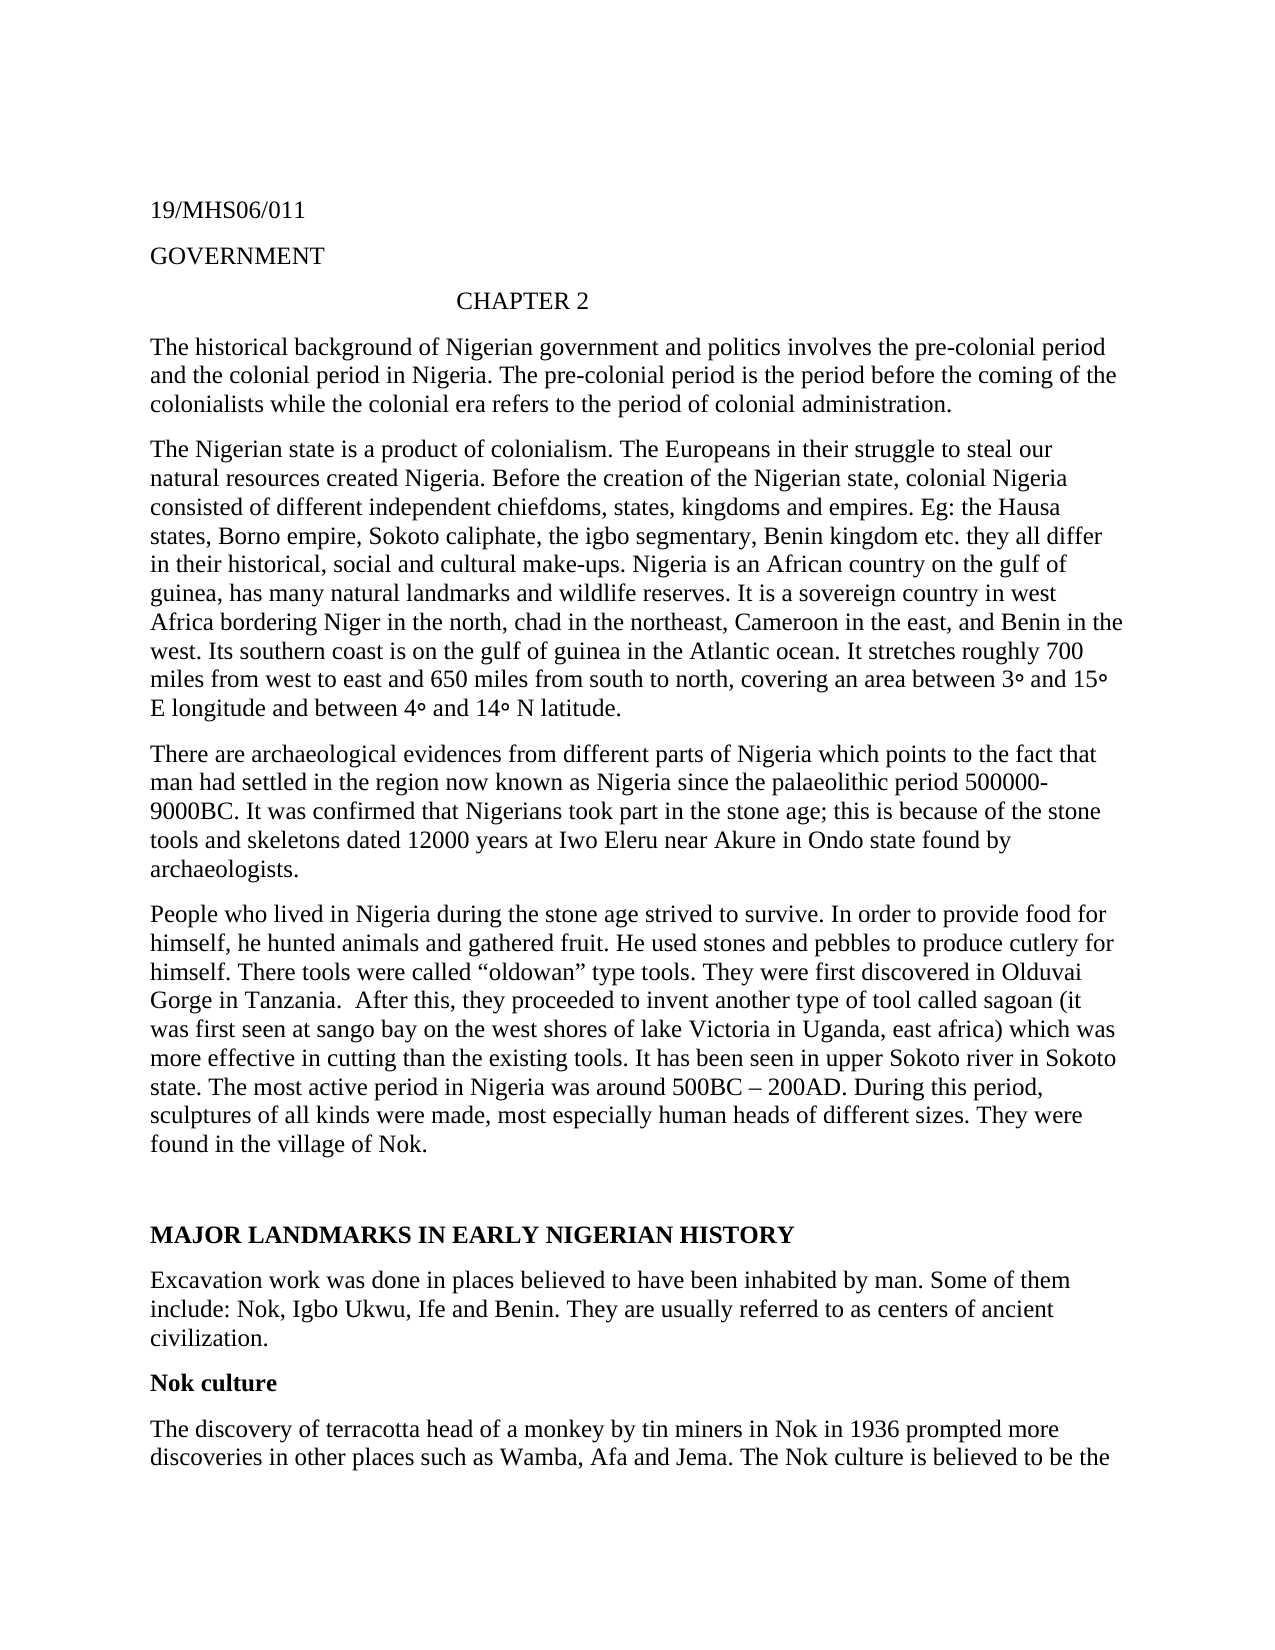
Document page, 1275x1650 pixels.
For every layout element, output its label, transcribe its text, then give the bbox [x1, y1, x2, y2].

text People who lived in Nigeria during the stone age strived to survive. In order to provide food for himself, he hunted animals and gathered fruit. He used stones and pebbles to produce cutlery for himself. There tools were called “oldowan” type tools. They were first discovered in Olduvai Gorge in Tanzania. After this, they proceeded to invent another type of tool called sagoan (it was first seen at sango bay on the west shores of lake Victoria in Uganda, east africa) which was more effective in cutting than the existing tools. It has been seen in upper Sokoto river in Sokoto state. The most active period in Nigeria was around 500BC – 200AD. During this period, sculptures of all kinds were made, most especially human heads of different sizes. They were found in the village of Nok. [150, 899, 1125, 1158]
text Nok culture [150, 1368, 1125, 1397]
text There are archaeological evidences from different parts of Nigeria which points to the fact that man had settled in the region now known as Nigeria since the palaeolithic period 500000-9000BC. It was confirmed that Nigerians took part in the stone age; this is because of the stone tools and skeletons dated 12000 years at Iwo Eleru near Akure in Ondo state found by archaeologists. [150, 739, 1125, 882]
text MAJOR LANDMARKS IN EARLY NIGERIAN HISTORY [150, 1220, 1125, 1249]
text The Nigerian state is a product of colonialism. The Europeans in their struggle to steal our natural resources created Nigeria. Before the creation of the Nigerian state, colonial Nigeria consisted of different independent chiefdoms, states, kingdoms and empires. Eg: the Hausa states, Borno empire, Sokoto caliphate, the igbo segmentary, Benin kingdom etc. they all differ in their historical, social and cultural make-ups. Nigeria is an African country on the gulf of guinea, has many natural landmarks and wildlife reserves. It is a sovereign country in west Africa bordering Niger in the north, chad in the northeast, Cameroon in the east, and Benin in the west. Its southern coast is on the gulf of guinea in the Atlantic ocean. It stretches roughly 700 miles from west to east and 650 miles from south to north, covering an area between 3⸰ and 15⸰ E longitude and between 4⸰ and 14⸰ N latitude. [150, 434, 1125, 722]
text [150, 1414, 1125, 1471]
text The historical background of Nigerian government and politics involves the pre-colonial period and the colonial period in Nigeria. The pre-colonial period is the period before the coming of the colonialists while the colonial era refers to the period of colonial administration. [150, 332, 1125, 418]
text 19/MHS06/011 [150, 195, 1125, 224]
text CHAPTER 2 [150, 286, 1125, 315]
text GOVERNMENT [150, 241, 1125, 269]
text Excavation work was done in places believed to have been inhabited by man. Some of them include: Nok, Igbo Ukwu, Ife and Benin. They are usually referred to as centers of ancient civilization. [150, 1265, 1125, 1352]
